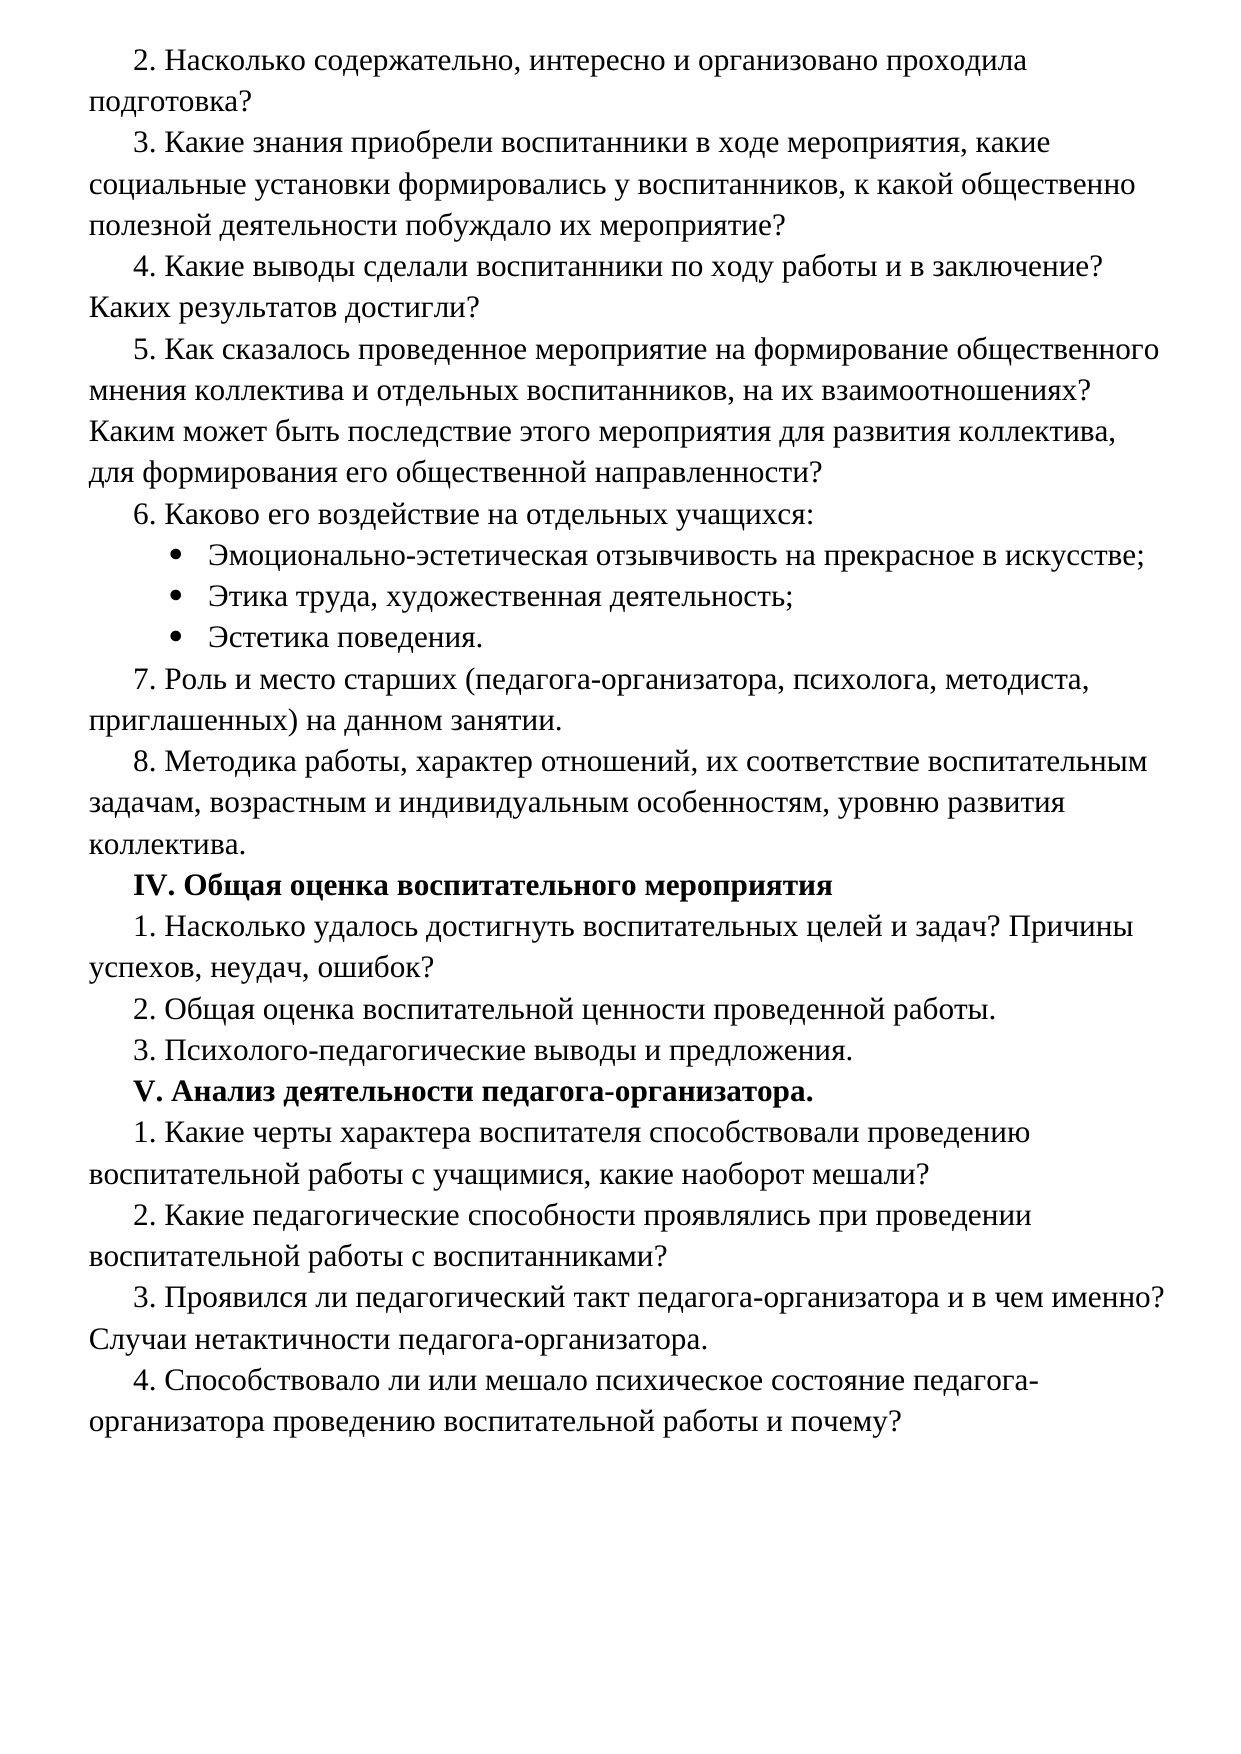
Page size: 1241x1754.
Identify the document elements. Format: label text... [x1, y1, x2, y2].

text 1. Какие черты характера воспитателя способствовали проведению воспитательной работы с учащимися, какие наоборот мешали? [88, 1114, 1167, 1191]
text 7. Роль и место старших (педагога-организатора, психолога, методиста, приглашенных) на данном занятии. [88, 660, 1167, 737]
text 3. Проявился ли педагогический такт педагога-организатора и в чем именно? Случаи нетактичности педагога-организатора. [88, 1279, 1167, 1356]
text 4. Какие выводы сделали воспитанники по ходу работы и в заключение? Каких результатов достигли? [88, 247, 1167, 325]
text 1. Насколько удалось достигнуть воспитательных целей и задач? Причины успехов, неудач, ошибок? [88, 907, 1167, 985]
text 3. Какие знания приобрели воспитанники в ходе мероприятия, какие социальные установки формировались у воспитанников, к какой общественно полезной деятельности побуждало их мероприятие? [88, 124, 1167, 242]
text V. Анализ деятельности педагога-организатора. [88, 1072, 1167, 1108]
text 5. Как сказалось проведенное мероприятие на формирование общественного мнения коллектива и отдельных воспитанников, на их взаимоотношениях? Каким может быть последствие этого мероприятия для развития коллектива, для формирования его общественной направленности? [88, 330, 1167, 490]
text 8. Методика работы, характер отношений, их соответствие воспитательным задачам, возрастным и индивидуальным особенностям, уровню развития коллектива. [88, 742, 1167, 861]
list Эмоционально-эстетическая отзывчивость на прекрасное в искусстве; [170, 536, 1167, 572]
list Эстетика поведения. [170, 619, 1167, 655]
text 4. Способствовало ли или мешало психическое состояние педагога-организатора проведению воспитательной работы и почему? [88, 1361, 1167, 1438]
text 2. Общая оценка воспитательной ценности проведенной работы. [88, 990, 1167, 1026]
list Этика труда, художественная деятельность; [170, 577, 1167, 613]
text 3. Психолого-педагогические выводы и предложения. [88, 1031, 1167, 1067]
text 2. Насколько содержательно, интересно и организовано проходила подготовка? [88, 41, 1167, 118]
text 6. Каково его воздействие на отдельных учащихся: [88, 495, 1167, 531]
text IV. Общая оценка воспитательного мероприятия [88, 866, 1167, 902]
text 2. Какие педагогические способности проявлялись при проведении воспитательной работы с воспитанниками? [88, 1196, 1167, 1273]
